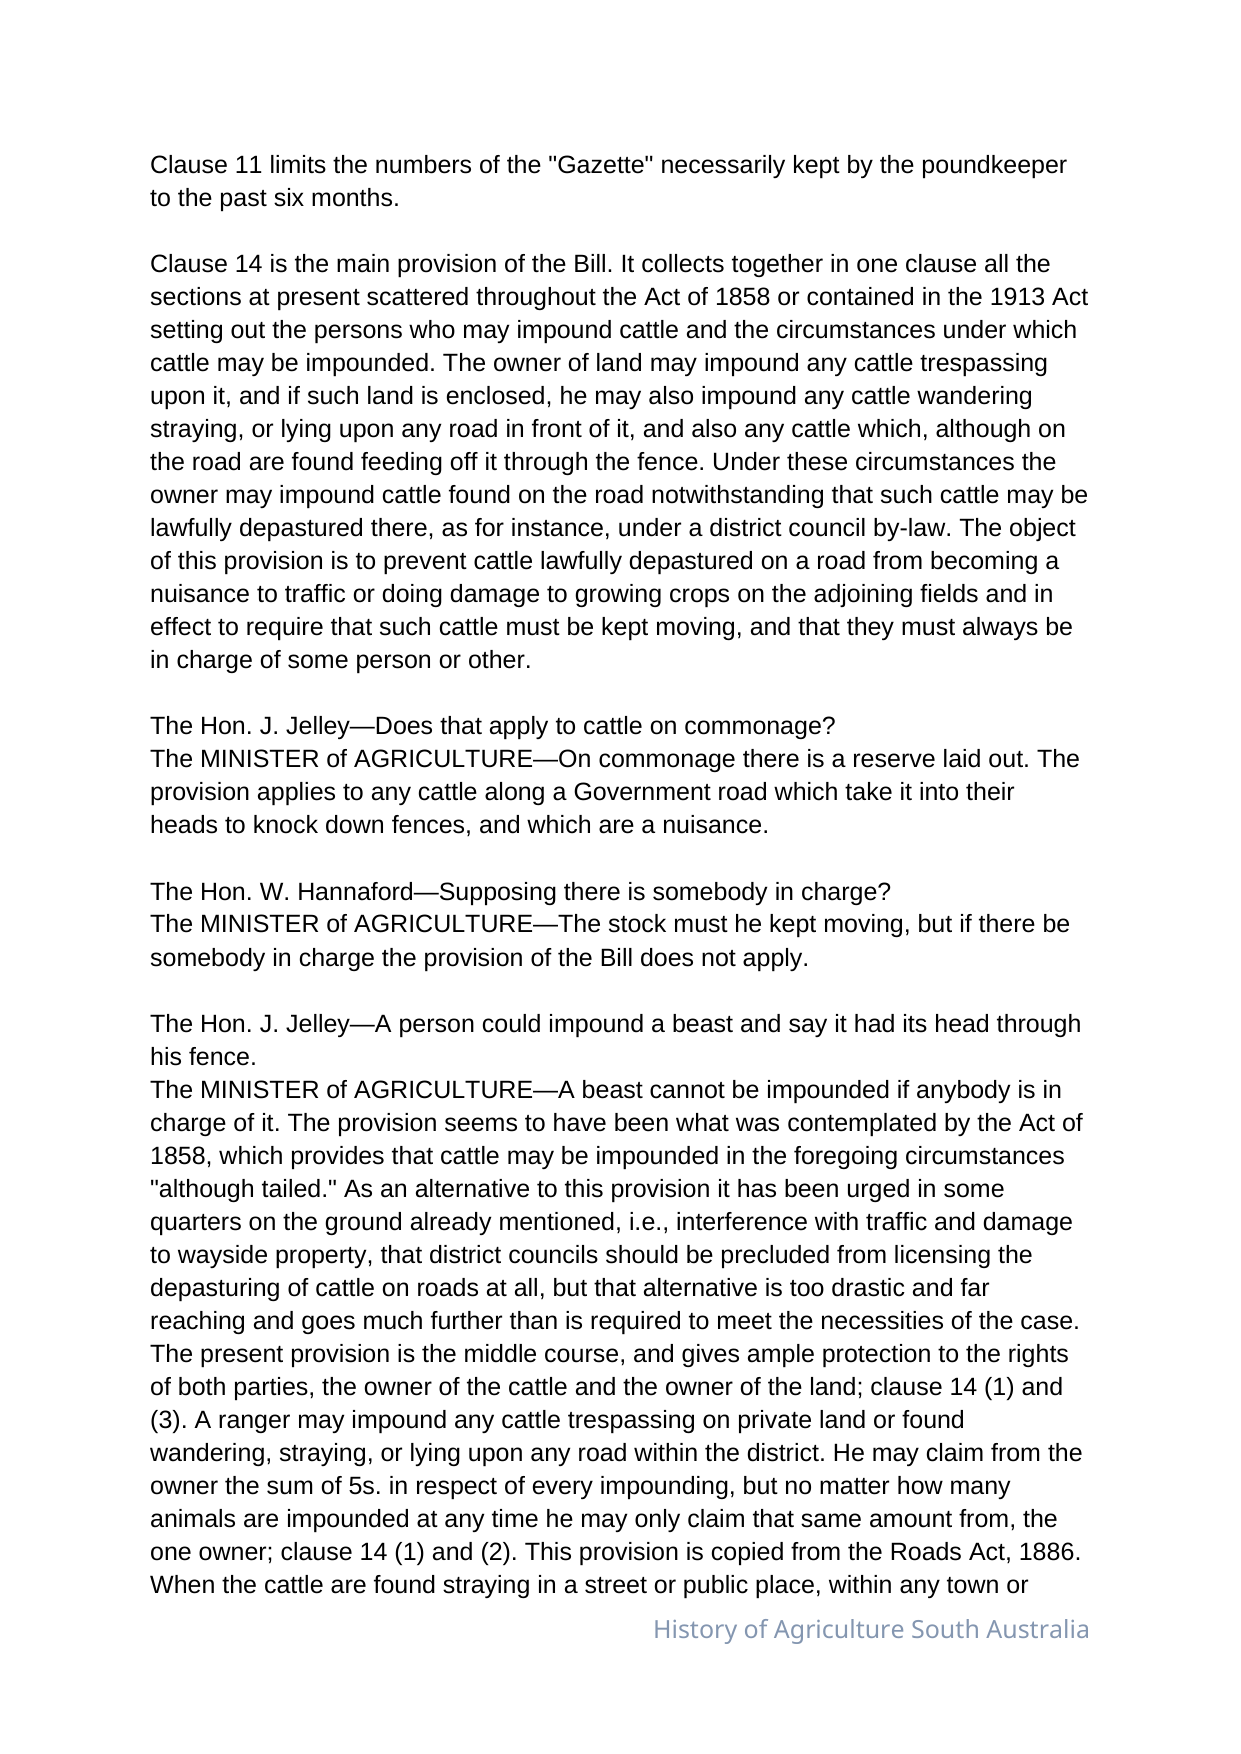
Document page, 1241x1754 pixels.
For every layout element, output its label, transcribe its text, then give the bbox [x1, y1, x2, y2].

text The MINISTER of AGRICULTURE—The stock must he kept moving, but if there be somebody in charge the provision of the Bill does not apply. [150, 909, 1090, 971]
text The Hon. J. Jelley—Does that apply to cattle on commonage? [150, 711, 1090, 740]
text The Hon. J. Jelley—A person could impound a beast and say it had its head through his fence. [150, 1008, 1090, 1070]
text Clause 14 is the main provision of the Bill. It collects together in one clause all the sections at present scattered throughout the Act of 1858 or contained in the 1913 Act setting out the persons who may impound cattle and the circumstances under which cattle may be impounded. The owner of land may impound any cattle trespassing upon it, and if such land is enclosed, he may also impound any cattle wandering straying, or lying upon any road in front of it, and also any cattle which, although on the road are found feeding off it through the fence. Under these circumstances the owner may impound cattle found on the road notwithstanding that such cattle may be lawfully depastured there, as for instance, under a district council by-law. The object of this provision is to prevent cattle lawfully depastured on a road from becoming a nuisance to traffic or doing damage to growing crops on the adjoining fields and in effect to require that such cattle must be kept moving, and that they must always be in charge of some person or other. [150, 249, 1090, 674]
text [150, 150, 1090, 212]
text The Hon. W. Hannaford—Supposing there is somebody in charge? [150, 876, 1090, 905]
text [150, 1074, 1090, 1599]
text The MINISTER of AGRICULTURE—On commonage there is a reserve laid out. The provision applies to any cattle along a Government road which take it into their heads to knock down fences, and which are a nuisance. [150, 744, 1090, 839]
